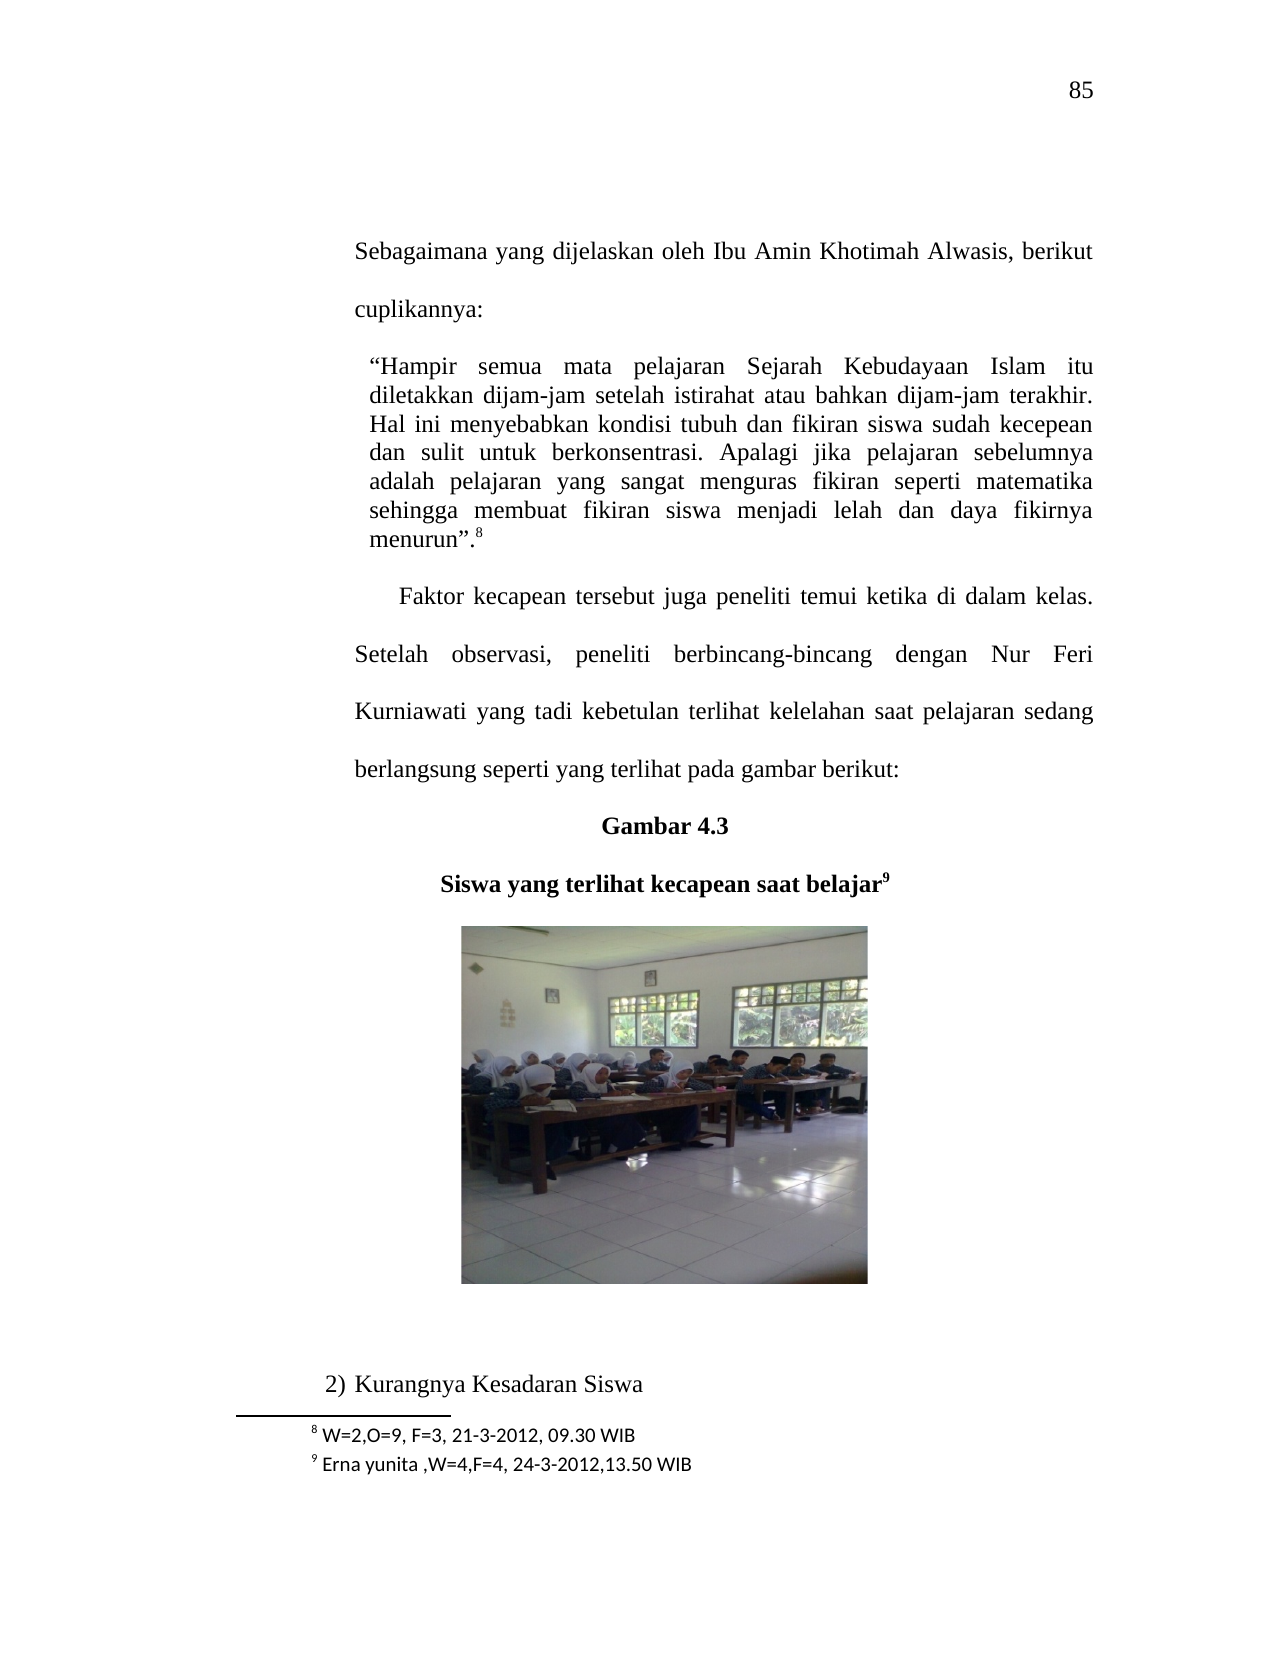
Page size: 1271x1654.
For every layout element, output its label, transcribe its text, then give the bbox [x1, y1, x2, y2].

list Faktor kecapean tersebut juga peneliti temui ketika di dalam kelas. Setelah observasi, peneliti berbincang-bincang dengan Nur Feri Kurniawati yang tadi kebetulan terlihat kelelahan saat pelajaran sedang berlangsung seperti yang terlihat pada gambar berikut: [354, 581, 1094, 782]
list “Hampir semua mata pelajaran Sejarah Kebudayaan Islam itu diletakkan dijam-jam setelah istirahat atau bahkan dijam-jam terakhir. Hal ini menyebabkan kondisi tubuh dan fikiran siswa sudah kecepean dan sulit untuk berkonsentrasi. Apalagi jika pelajaran sebelumnya adalah pelajaran yang sangat menguras fikiran seperti matematika sehingga membuat fikiran siswa menjadi lelah dan daya fikirnya menurun”. [369, 351, 1094, 552]
list Kurangnya Kesadaran Siswa [325, 1369, 1094, 1398]
list Siswa yang terlihat kecapean saat belajar [236, 869, 1094, 897]
list Gambar 4.3 [236, 811, 1094, 840]
picture [461, 926, 868, 1284]
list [354, 236, 1094, 322]
